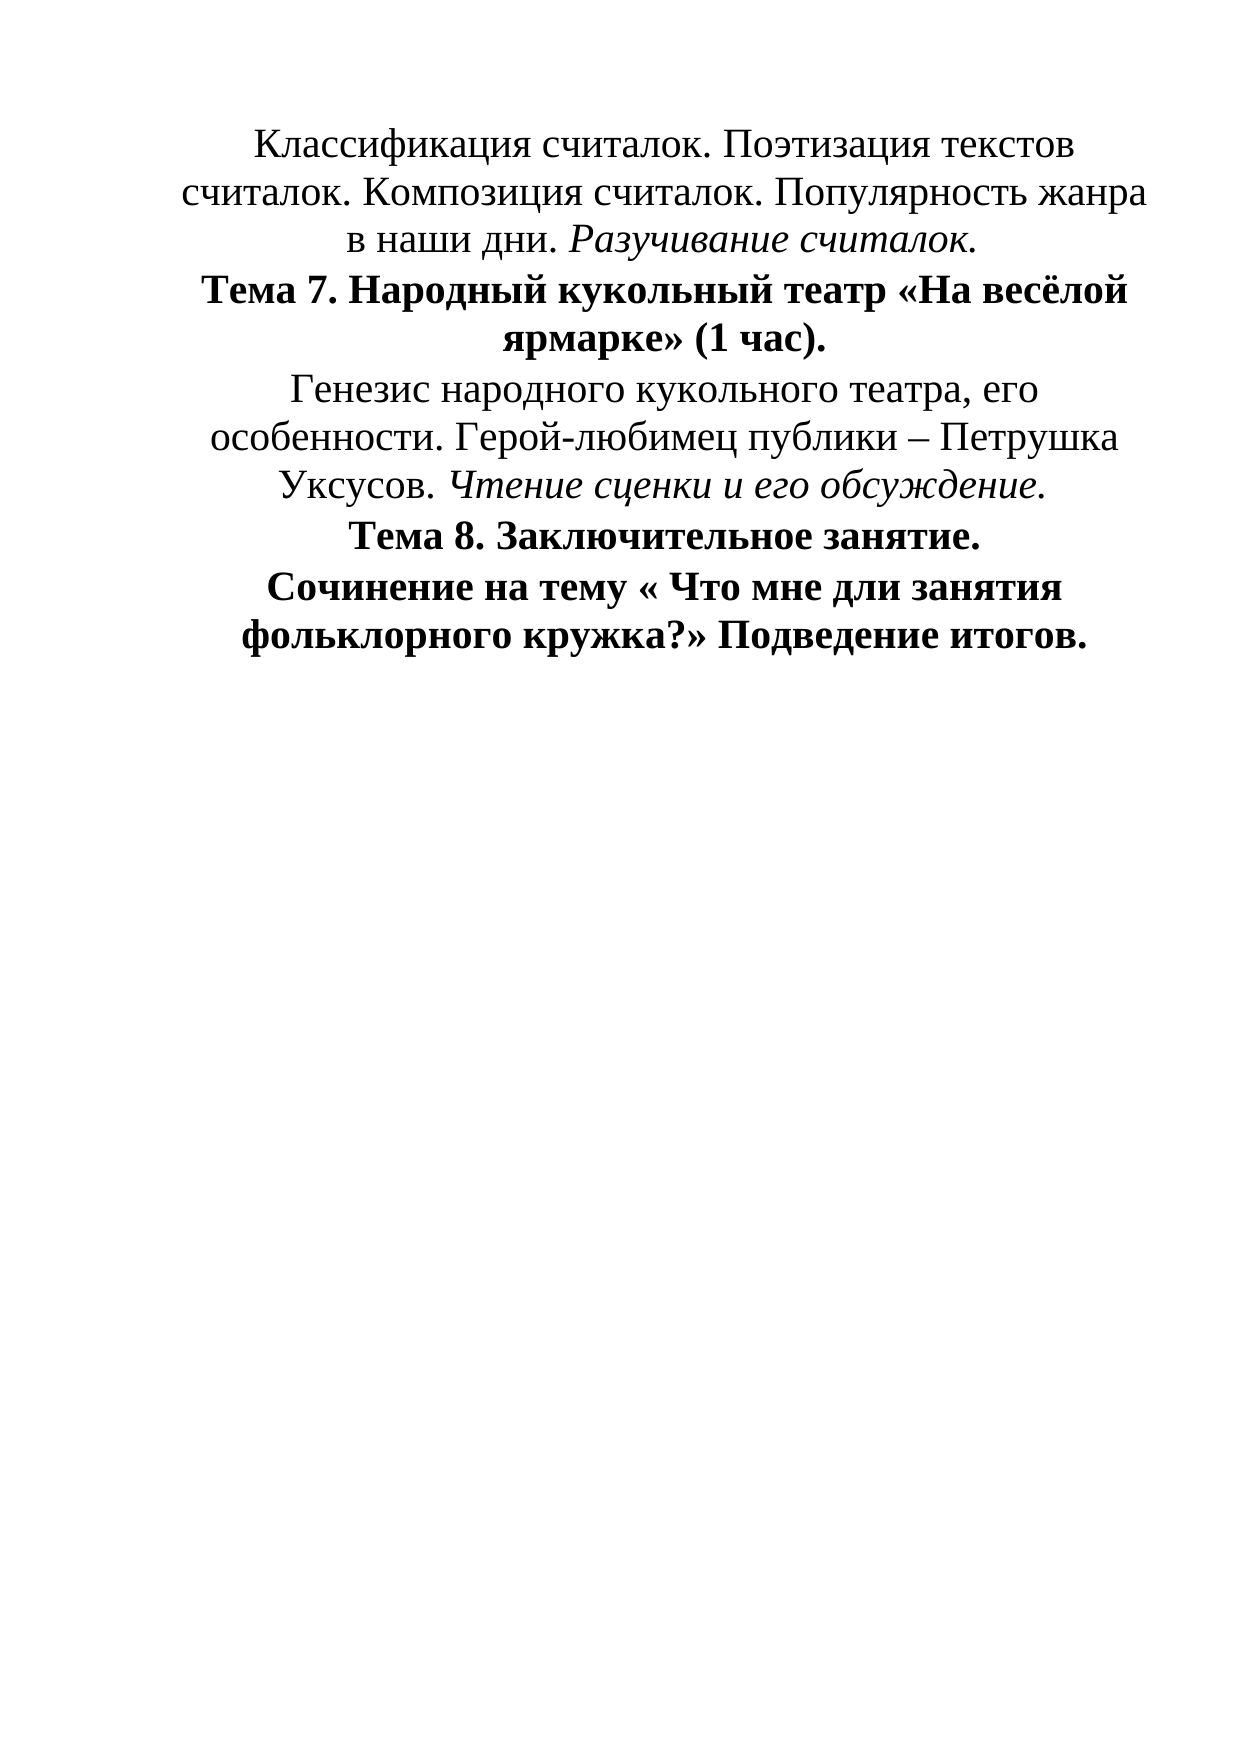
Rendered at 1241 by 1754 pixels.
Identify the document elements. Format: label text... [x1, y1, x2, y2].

text Сочинение на тему « Что мне дли занятия фольклорного кружка?» Подведение итогов. [177, 562, 1152, 658]
text Генезис народного кукольного театра, его особенности. Герой-любимец публики – Петрушка Уксусов. Чтение сценки и его обсуждение. [177, 364, 1152, 508]
text Тема 7. Народный кукольный театр «На весёлой ярмарке» (1 час). [177, 265, 1152, 361]
text Тема 8. Заключительное занятие. [177, 511, 1152, 559]
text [177, 118, 1152, 262]
